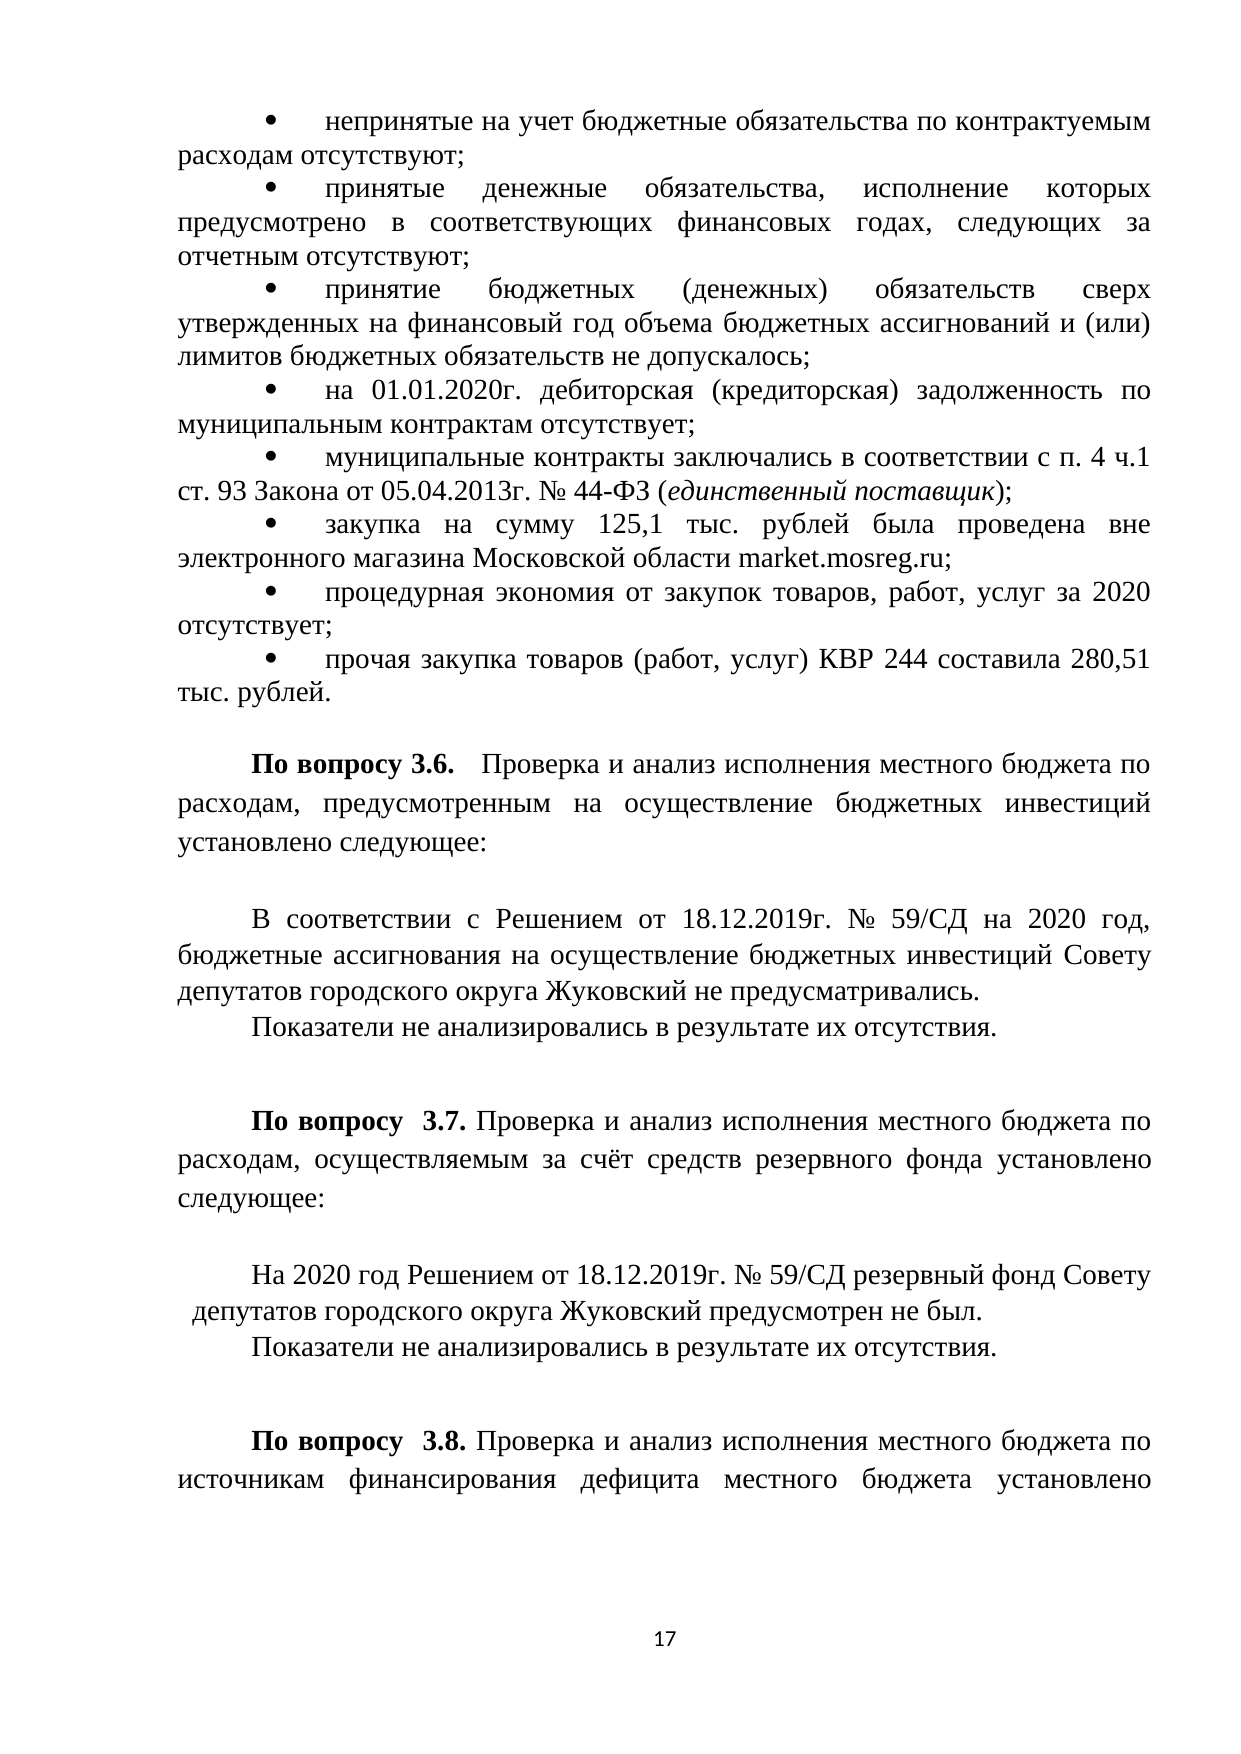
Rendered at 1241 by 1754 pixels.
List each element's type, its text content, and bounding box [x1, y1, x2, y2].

list принятие бюджетных (денежных) обязательств сверх утвержденных на финансовый год объема бюджетных ассигнований и (или) лимитов бюджетных обязательств не допускалось; [177, 271, 1152, 372]
text По вопросу 3.8. Проверка и анализ исполнения местного бюджета по источникам финансирования дефицита местного бюджета установлено [177, 1423, 1152, 1495]
list прочая закупка товаров (работ, услуг) КВР 244 составила 280,51 тыс. рублей. [177, 641, 1152, 708]
text Показатели не анализировались в результате их отсутствия. [192, 1329, 1152, 1363]
list муниципальные контракты заключались в соответствии с п. 4 ч.1 ст. 93 Закона от 05.04.2013г. № 44-ФЗ (единственный поставщик); [177, 439, 1152, 506]
list принятые денежные обязательства, исполнение которых предусмотрено в соответствующих финансовых годах, следующих за отчетным отсутствуют; [177, 171, 1152, 271]
list на 01.01.2020г. дебиторская (кредиторская) задолженность по муниципальным контрактам отсутствует; [177, 372, 1152, 439]
text В соответствии с Решением от 18.12.2019г. № 59/СД на 2020 год, бюджетные ассигнования на осуществление бюджетных инвестиций Совету депутатов городского округа Жуковский не предусматривались. [177, 901, 1152, 1007]
text По вопросу 3.7. Проверка и анализ исполнения местного бюджета по расходам, осуществляемым за счёт средств резервного фонда установлено следующее: [177, 1103, 1152, 1213]
text На 2020 год Решением от 18.12.2019г. № 59/СД резервный фонд Совету депутатов городского округа Жуковский предусмотрен не был. [192, 1257, 1152, 1327]
list непринятые на учет бюджетные обязательства по контрактуемым расходам отсутствуют; [177, 103, 1152, 171]
list процедурная экономия от закупок товаров, работ, услуг за 2020 отсутствует; [177, 574, 1152, 641]
text По вопросу 3.6. Проверка и анализ исполнения местного бюджета по расходам, предусмотренным на осуществление бюджетных инвестиций установлено следующее: [177, 747, 1152, 857]
list закупка на сумму 125,1 тыс. рублей была проведена вне электронного магазина Московской области market.mosreg.ru; [177, 506, 1152, 574]
text Показатели не анализировались в результате их отсутствия. [177, 1009, 1152, 1043]
